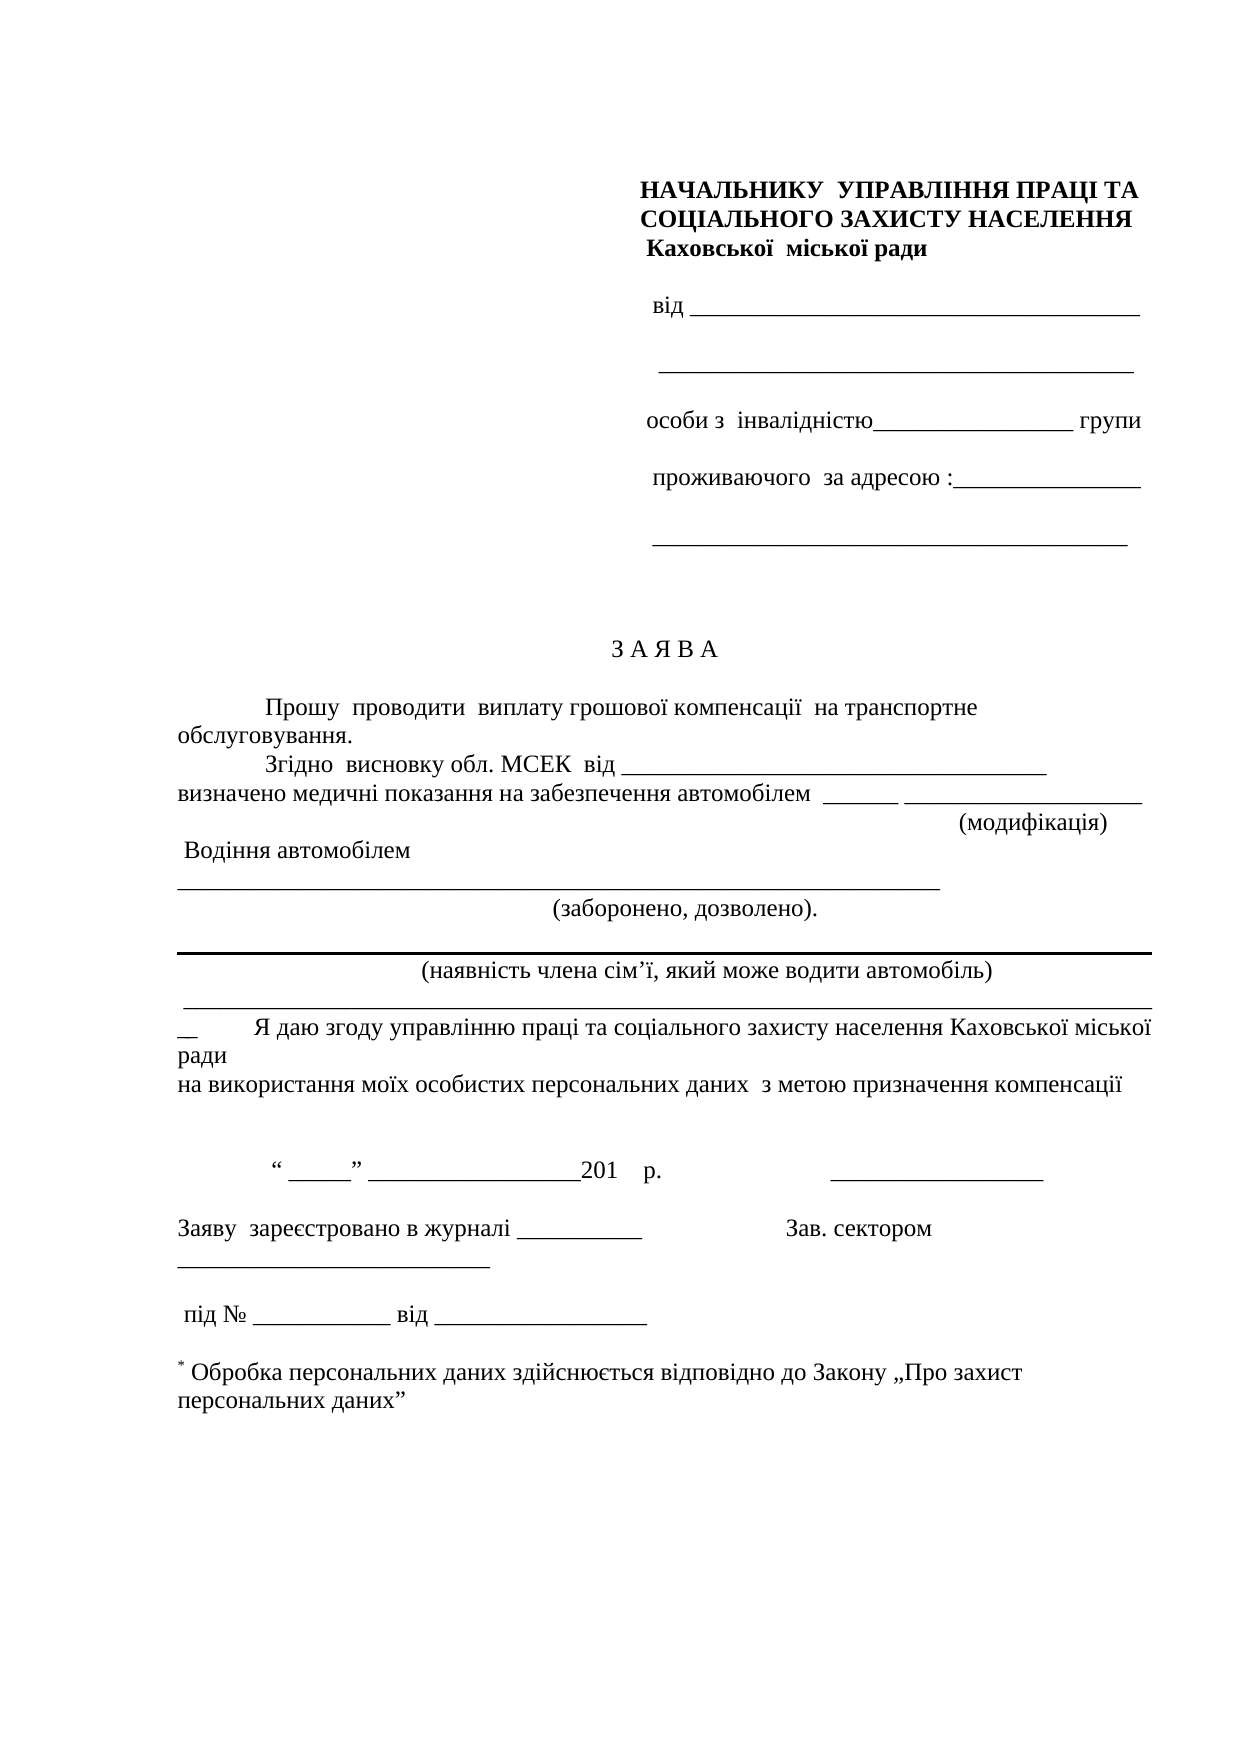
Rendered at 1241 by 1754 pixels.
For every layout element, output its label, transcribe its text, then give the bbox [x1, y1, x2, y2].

text проживаючого за адресою :_______________ [177, 462, 1152, 491]
text на використання моїх особистих персональних даних з метою призначення компенсації [177, 1069, 1152, 1098]
text (заборонено, дозволено). [177, 893, 1152, 922]
text * Обробка персональних даних здійснюється відповідно до Закону „Про захист персональних даних” [177, 1357, 1152, 1414]
text (наявність члена сім’ї, який може водити автомобіль) [177, 955, 1152, 984]
text ______________________________________ [177, 520, 1152, 549]
text ______________________________________ [177, 347, 1152, 376]
text (модифікація) [177, 807, 1152, 835]
text СОЦІАЛЬНОГО ЗАХИСТУ НАСЕЛЕННЯ [177, 204, 1152, 233]
text від ____________________________________ [177, 290, 1152, 319]
text Прошу проводити виплату грошової компенсації на транспортне обслуговування. Згідно висновку обл. МСЕК від __________________________________ визначено медичні показання на забезпечення автомобілем ______ ___________________ [177, 692, 1152, 807]
text НАЧАЛЬНИКУ УПРАВЛІННЯ ПРАЦІ ТА [177, 176, 1152, 204]
text Я даю згоду управлінню праці та соціального захисту населення Каховської міської ради [177, 1012, 1152, 1069]
text особи з інвалідністю________________ групи [177, 405, 1152, 434]
text Каховської міської ради [177, 233, 1152, 262]
text Заяву зареєстровано в журналі __________ Зав. сектором _________________________ [177, 1213, 1152, 1270]
text “ _____” _________________201 р. _________________ [177, 1155, 1152, 1184]
text З А Я В А [177, 634, 1152, 663]
text під № ___________ від _________________ [177, 1299, 1152, 1328]
text Водіння автомобілем _____________________________________________________________ [177, 835, 1152, 893]
